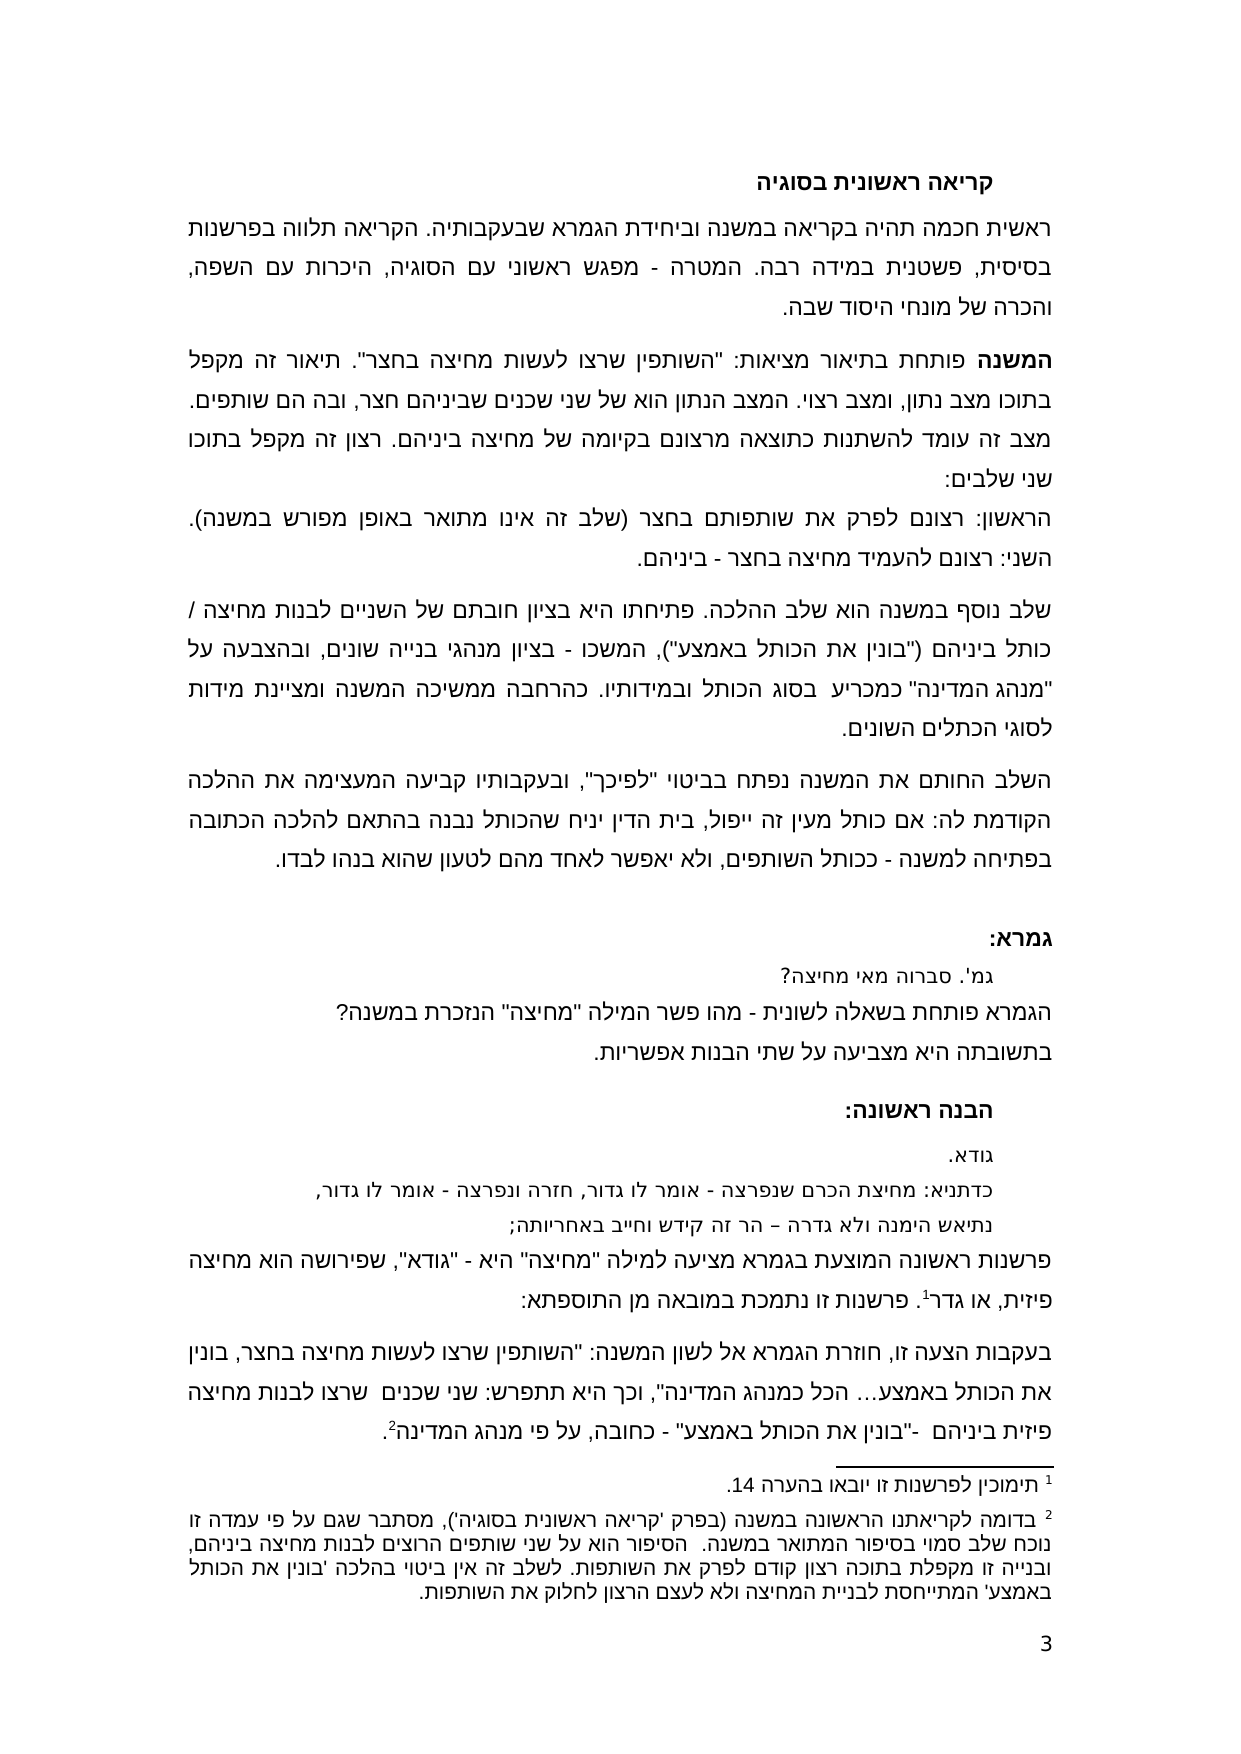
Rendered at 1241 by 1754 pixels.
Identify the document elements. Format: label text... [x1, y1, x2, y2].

text בתשובתה היא מצביעה על שתי הבנות אפשריות. [187, 1039, 1053, 1065]
text קריאה ראשונית בסוגיה [187, 169, 994, 195]
text הגמרא פותחת בשאלה לשונית - מהו פשר המילה "מחיצה" הנזכרת במשנה? [187, 999, 1053, 1026]
text השלב החותם את המשנה נפתח בביטוי "לפיכך", ובעקבותיו קביעה המעצימה את ההלכה הקודמת לה: אם כותל מעין זה ייפול, בית הדין יניח שהכותל נבנה בהתאם להלכה הכתובה בפתיחה למשנה - ככותל השותפים, ולא יאפשר לאחד מהם לטעון שהוא בנהו לבדו. [187, 767, 1053, 872]
text שלב נוסף במשנה הוא שלב ההלכה. פתיחתו היא בציון חובתם של השניים לבנות מחיצה / כותל ביניהם ("בונין את הכותל באמצע"), המשכו - בציון מנהגי בנייה שונים, ובהצבעה על "מנהג המדינה" כמכריע בסוג הכותל ובמידותיו. כהרחבה ממשיכה המשנה ומציינת מידות לסוגי הכתלים השונים. [187, 597, 1053, 741]
text ראשית חכמה תהיה בקריאה במשנה וביחידת הגמרא שבעקבותיה. הקריאה תלווה בפרשנות בסיסית, פשטנית במידה רבה. המטרה - מפגש ראשוני עם הסוגיה, היכרות עם השפה, והכרה של מונחי היסוד שבה. [187, 214, 1053, 320]
text פרשנות ראשונה המוצעת בגמרא מציעה למילה "מחיצה" היא - "גודא", שפירושה הוא מחיצה פיזית, או גדר. פרשנות זו נתמכת במובאה מן התוספתא: [187, 1247, 1053, 1313]
text גמ'. סברוה מאי מחיצה? [187, 964, 994, 989]
text נתיאש הימנה ולא גדרה – הר זה קידש וחייב באחריותה; [187, 1213, 994, 1237]
text גודא. [187, 1143, 994, 1167]
text הראשון: רצונם לפרק את שותפותם בחצר (שלב זה אינו מתואר באופן מפורש במשנה). השני: רצונם להעמיד מחיצה בחצר - ביניהם. [187, 505, 1053, 571]
text בעקבות הצעה זו, חוזרת הגמרא אל לשון המשנה: "השותפין שרצו לעשות מחיצה בחצר, בונין את הכותל באמצע… הכל כמנהג המדינה", וכך היא תתפרש: שני שכנים שרצו לבנות מחיצה פיזית ביניהם -"בונין את הכותל באמצע" - כחובה, על פי מנהג המדינה. [187, 1339, 1053, 1444]
text הבנה ראשונה: [187, 1097, 994, 1123]
text המשנה פותחת בתיאור מציאות: "השותפין שרצו לעשות מחיצה בחצר". תיאור זה מקפל בתוכו מצב נתון, ומצב רצוי. המצב הנתון הוא של שני שכנים שביניהם חצר, ובה הם שותפים. מצב זה עומד להשתנות כתוצאה מרצונם בקיומה של מחיצה ביניהם. רצון זה מקפל בתוכו שני שלבים: [187, 347, 1053, 492]
text גמרא: [187, 925, 1053, 951]
text כדתניא: מחיצת הכרם שנפרצה - אומר לו גדור, חזרה ונפרצה - אומר לו גדור, [187, 1178, 994, 1202]
